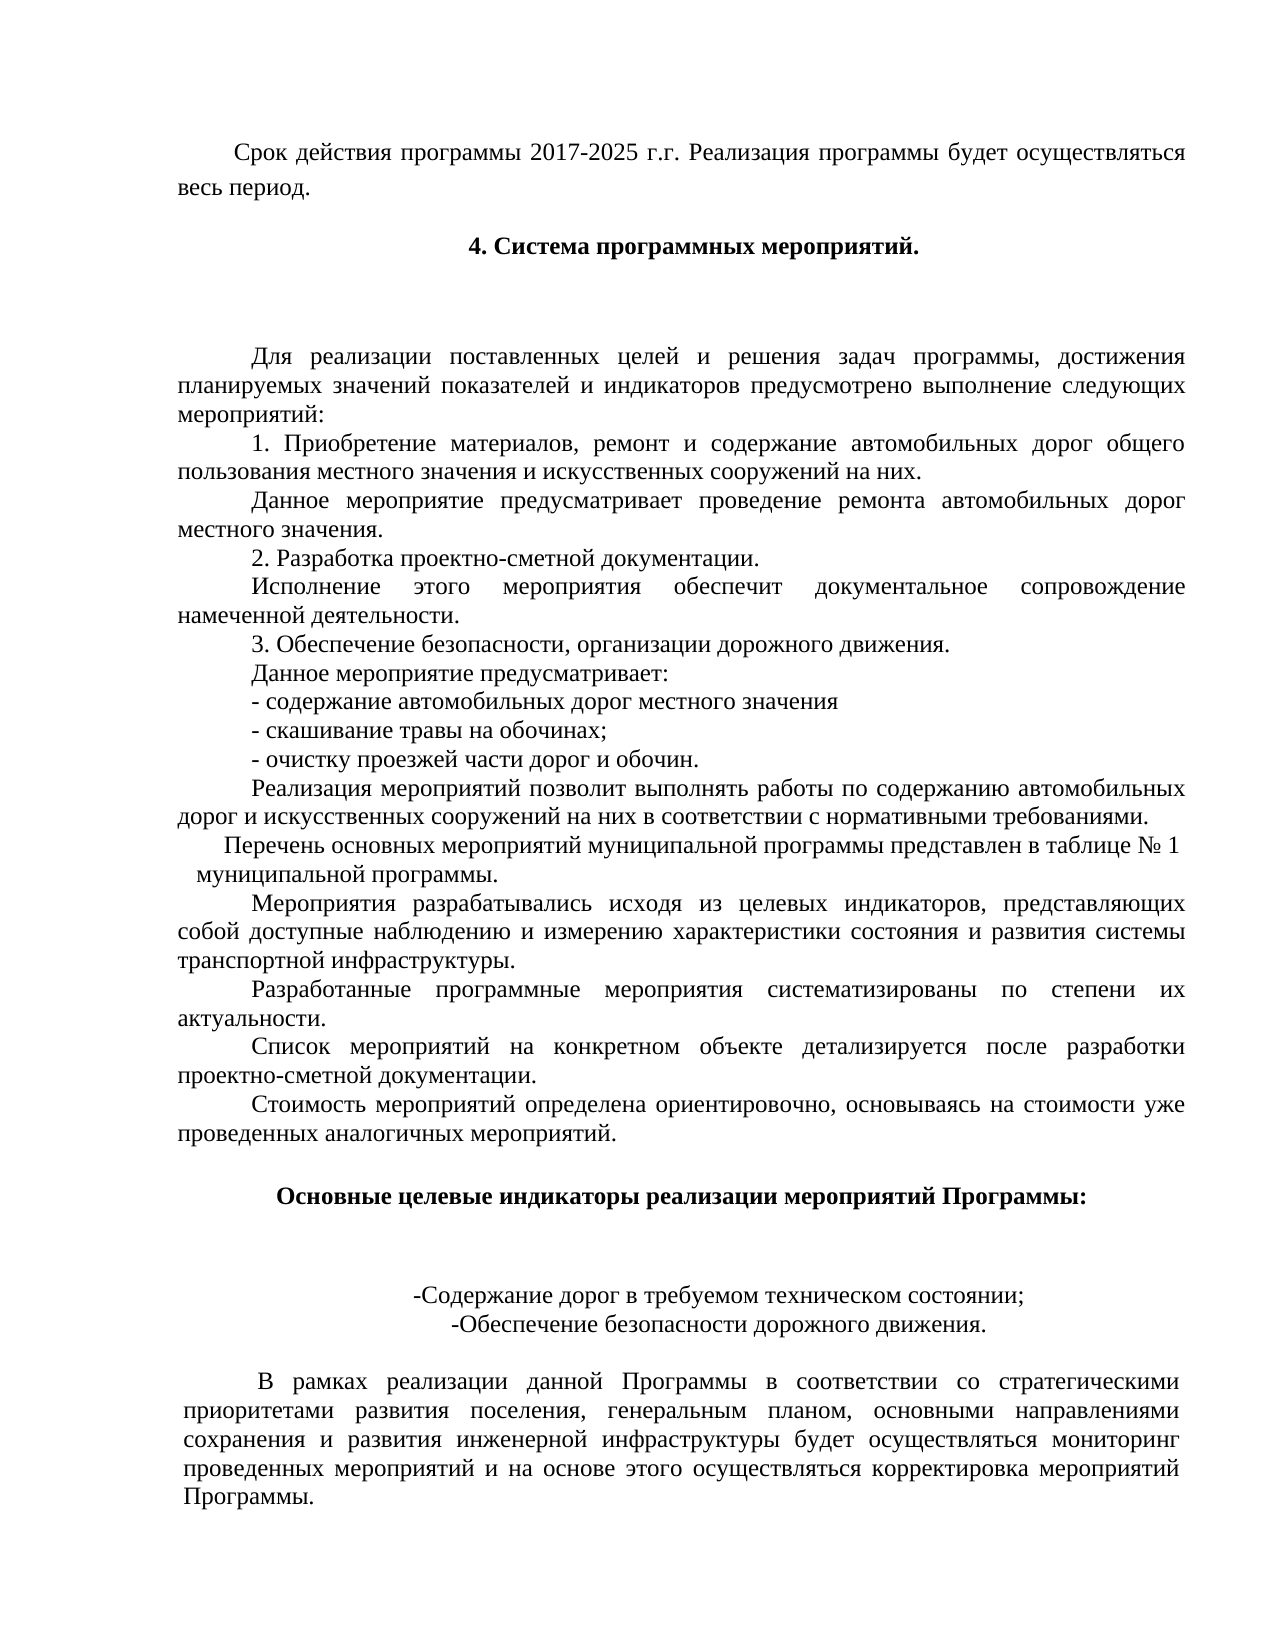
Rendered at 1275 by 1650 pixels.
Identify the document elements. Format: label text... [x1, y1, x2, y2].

text - скашивание травы на обочинах; [177, 715, 1186, 744]
text Для реализации поставленных целей и решения задач программы, достижения планируемых значений показателей и индикаторов предусмотрено выполнение следующих мероприятий: [177, 341, 1186, 428]
text Данное мероприятие предусматривает проведение ремонта автомобильных дорог местного значения. [177, 485, 1186, 543]
text Исполнение этого мероприятия обеспечит документальное сопровождение намеченной деятельности. [177, 571, 1186, 629]
text Разработанные программные мероприятия систематизированы по степени их актуальности. [177, 974, 1186, 1031]
text - очистку проезжей части дорог и обочин. [177, 744, 1186, 773]
text Мероприятия разрабатывались исходя из целевых индикаторов, представляющих собой доступные наблюдению и измерению характеристики состояния и развития системы транспортной инфраструктуры. [177, 888, 1186, 974]
text Данное мероприятие предусматривает: [177, 658, 1186, 686]
text муниципальной программы. [177, 859, 1186, 888]
text 2. Разработка проектно-сметной документации. [177, 543, 1186, 571]
text -Содержание дорог в требуемом техническом состоянии; [183, 1280, 1180, 1309]
text Основные целевые индикаторы реализации мероприятий Программы: [183, 1175, 1180, 1210]
text 1. Приобретение материалов, ремонт и содержание автомобильных дорог общего пользования местного значения и искусственных сооружений на них. [177, 428, 1186, 485]
text Стоимость мероприятий определена ориентировочно, основываясь на стоимости уже проведенных аналогичных мероприятий. [177, 1089, 1186, 1146]
text 4. Система программных мероприятий. [177, 224, 1186, 259]
text -Обеспечение безопасности дорожного движения. [183, 1309, 1180, 1338]
text Реализация мероприятий позволит выполнять работы по содержанию автомобильных дорог и искусственных сооружений на них в соответствии с нормативными требованиями. [177, 773, 1186, 830]
text - содержание автомобильных дорог местного значения [177, 686, 1186, 715]
text 3. Обеспечение безопасности, организации дорожного движения. [177, 629, 1186, 658]
text В рамках реализации данной Программы в соответствии со стратегическими приоритетами развития поселения, генеральным планом, основными направлениями сохранения и развития инженерной инфраструктуры будет осуществляться мониторинг проведенных мероприятий и на основе этого осуществляться корректировка мероприятий Программы. [183, 1366, 1180, 1510]
text Срок действия программы 2017-2025 г.г. Реализация программы будет осуществляться весь период. [177, 131, 1186, 201]
text Перечень основных мероприятий муниципальной программы представлен в таблице № 1 [183, 830, 1180, 859]
text Список мероприятий на конкретном объекте детализируется после разработки проектно-сметной документации. [177, 1031, 1186, 1089]
